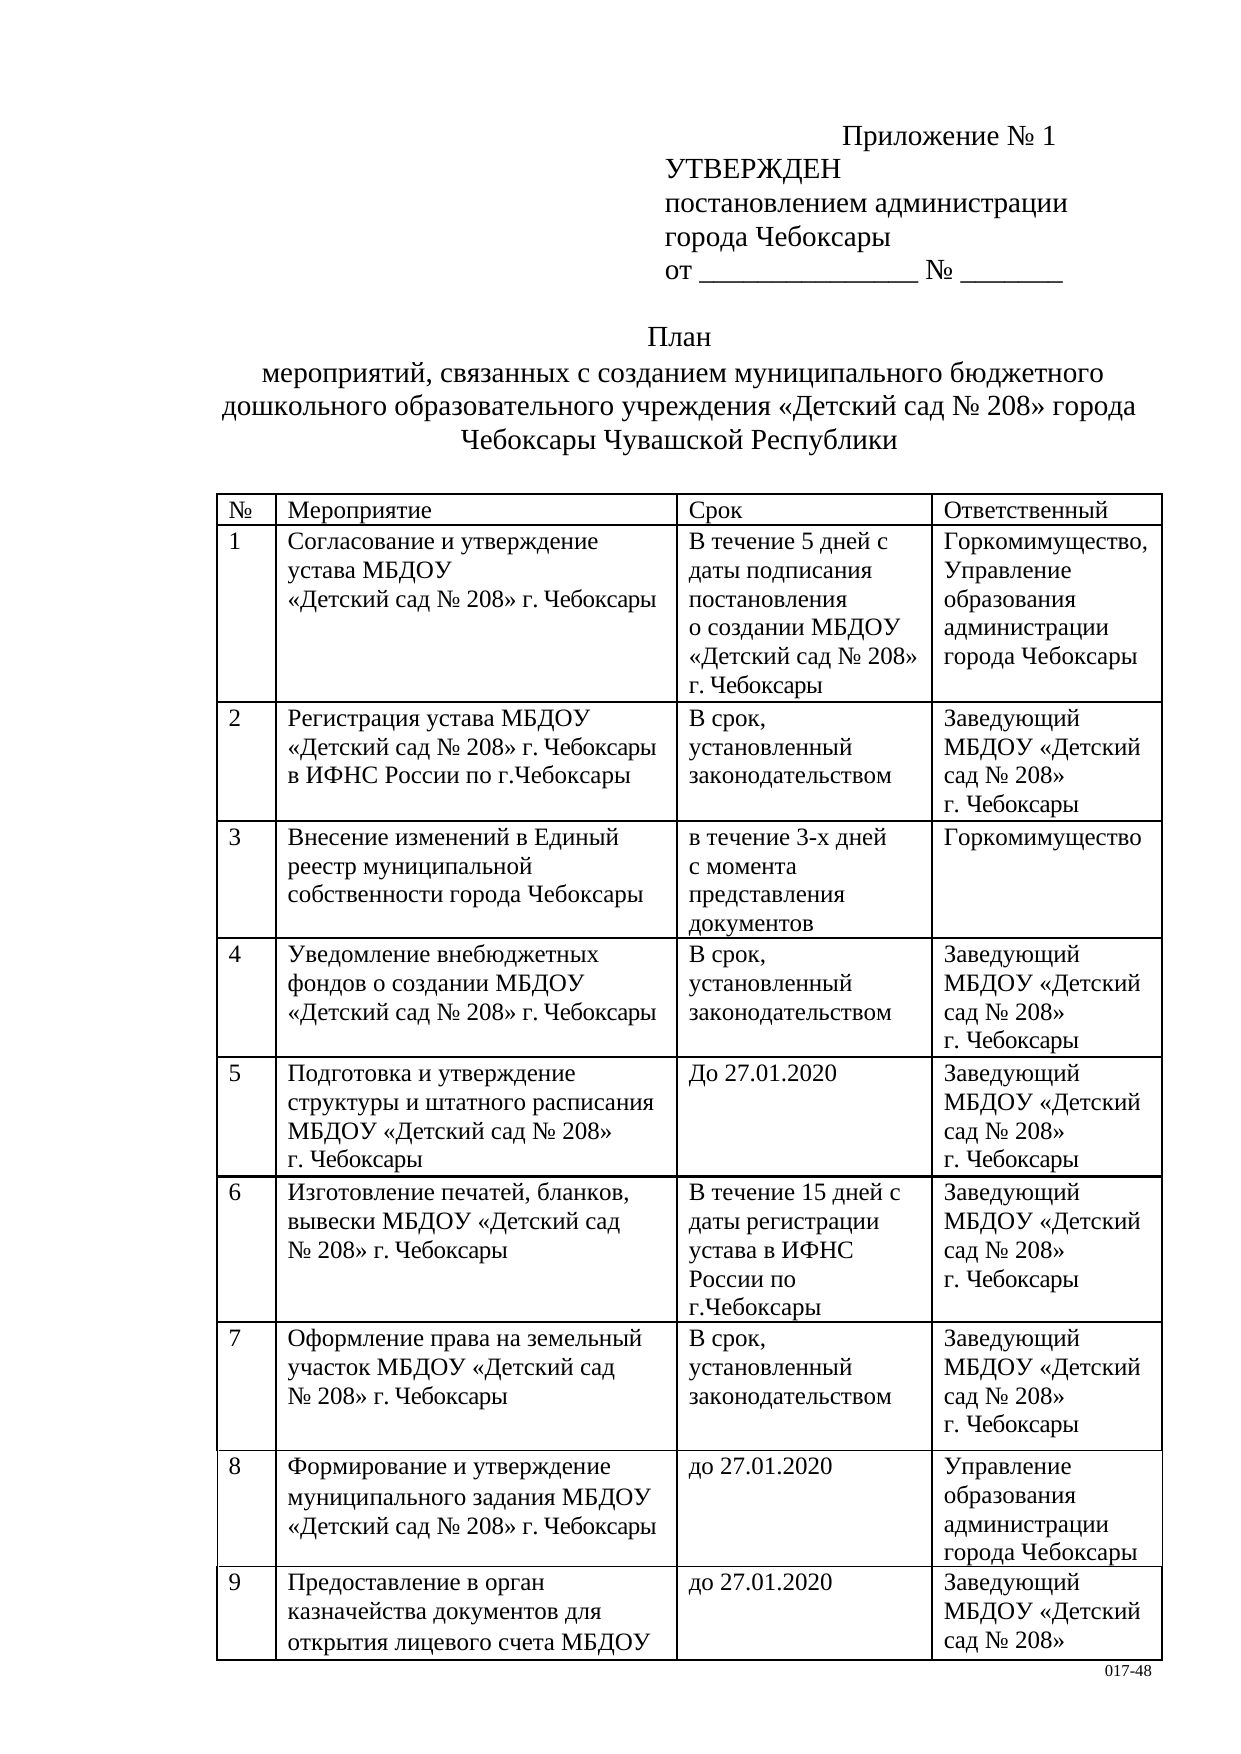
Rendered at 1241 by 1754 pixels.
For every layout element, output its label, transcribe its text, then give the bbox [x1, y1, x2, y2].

table_cell До 27.01.2020 [678, 1058, 931, 1175]
table_cell 9 [218, 1567, 275, 1659]
table_cell В срок, установленный законодательством [678, 1323, 931, 1450]
table_header Мероприятие [277, 495, 676, 524]
table_cell Внесение изменений в Единый реестр муниципальной собственности города Чебоксары [277, 822, 676, 937]
table_cell Заведующий МБДОУ «Детский сад № 208» г. Чебоксары [933, 1058, 1161, 1175]
table_cell В течение 15 дней с даты регистрации устава в ИФНС России по г.Чебоксары [678, 1178, 931, 1321]
table_cell Изготовление печатей, бланков, вывески МБДОУ «Детский сад № 208» г. Чебоксары [277, 1178, 676, 1321]
table_cell Формирование и утверждение муниципального задания МБДОУ «Детский сад № 208» г. Чебоксары [277, 1451, 676, 1566]
table_cell Согласование и утверждение устава МБДОУ «Детский сад № 208» г. Чебоксары [277, 526, 676, 701]
table_cell 2 [218, 703, 275, 820]
table_cell 6 [218, 1178, 275, 1321]
table_cell Заведующий МБДОУ «Детский сад № 208» г. Чебоксары [933, 703, 1161, 820]
table_header Ответственный [933, 495, 1161, 524]
text мероприятий, связанных с созданием муниципального бюджетного дошкольного образовательного учреждения «Детский сад № 208» города Чебоксары Чувашской Республики [207, 355, 1152, 456]
table_cell Регистрация устава МБДОУ «Детский сад № 208» г. Чебоксары в ИФНС России по г.Чебоксары [277, 703, 676, 820]
text УТВЕРЖДЕН [664, 152, 1152, 185]
text от _______________ № _______ [664, 252, 1152, 286]
table_header № [218, 495, 275, 524]
table_cell Заведующий МБДОУ «Детский сад № 208» г. Чебоксары [933, 1323, 1161, 1450]
text постановлением администрации [664, 185, 1152, 219]
table_cell В срок, установленный законодательством [678, 939, 931, 1056]
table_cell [933, 1567, 1161, 1659]
table_cell Горкомимущество, Управление образования администрации города Чебоксары [933, 526, 1161, 701]
table_cell Горкомимущество [933, 822, 1161, 937]
table_cell Оформление права на земельный участок МБДОУ «Детский сад № 208» г. Чебоксары [277, 1323, 676, 1450]
table_cell В течение 5 дней с даты подписания постановления о создании МБДОУ «Детский сад № 208» г. Чебоксары [678, 526, 931, 701]
text Приложение № 1 [664, 118, 1152, 152]
table_header Срок [678, 495, 931, 524]
table_cell 1 [218, 526, 275, 701]
table_cell до 27.01.2020 [678, 1451, 931, 1566]
table_cell Заведующий МБДОУ «Детский сад № 208» г. Чебоксары [933, 939, 1161, 1056]
table_cell Уведомление внебюджетных фондов о создании МБДОУ «Детский сад № 208» г. Чебоксары [277, 939, 676, 1056]
table_cell В срок, установленный законодательством [678, 703, 931, 820]
table_cell Заведующий МБДОУ «Детский сад № 208» г. Чебоксары [933, 1178, 1161, 1321]
table_cell 4 [218, 939, 275, 1056]
table_cell 8 [218, 1451, 275, 1566]
table_cell в течение 3-х дней с момента представления документов [678, 822, 931, 937]
text города Чебоксары [664, 219, 1152, 252]
table_cell Управление образования администрации города Чебоксары [933, 1451, 1162, 1566]
table_cell 3 [218, 822, 275, 937]
table_cell Подготовка и утверждение структуры и штатного расписания МБДОУ «Детский сад № 208» г. Чебоксары [277, 1058, 676, 1175]
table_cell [277, 1567, 676, 1659]
table_cell 5 [218, 1058, 275, 1175]
table_cell 7 [218, 1323, 275, 1450]
text План [207, 319, 1152, 353]
table_cell до 27.01.2020 [678, 1567, 931, 1659]
